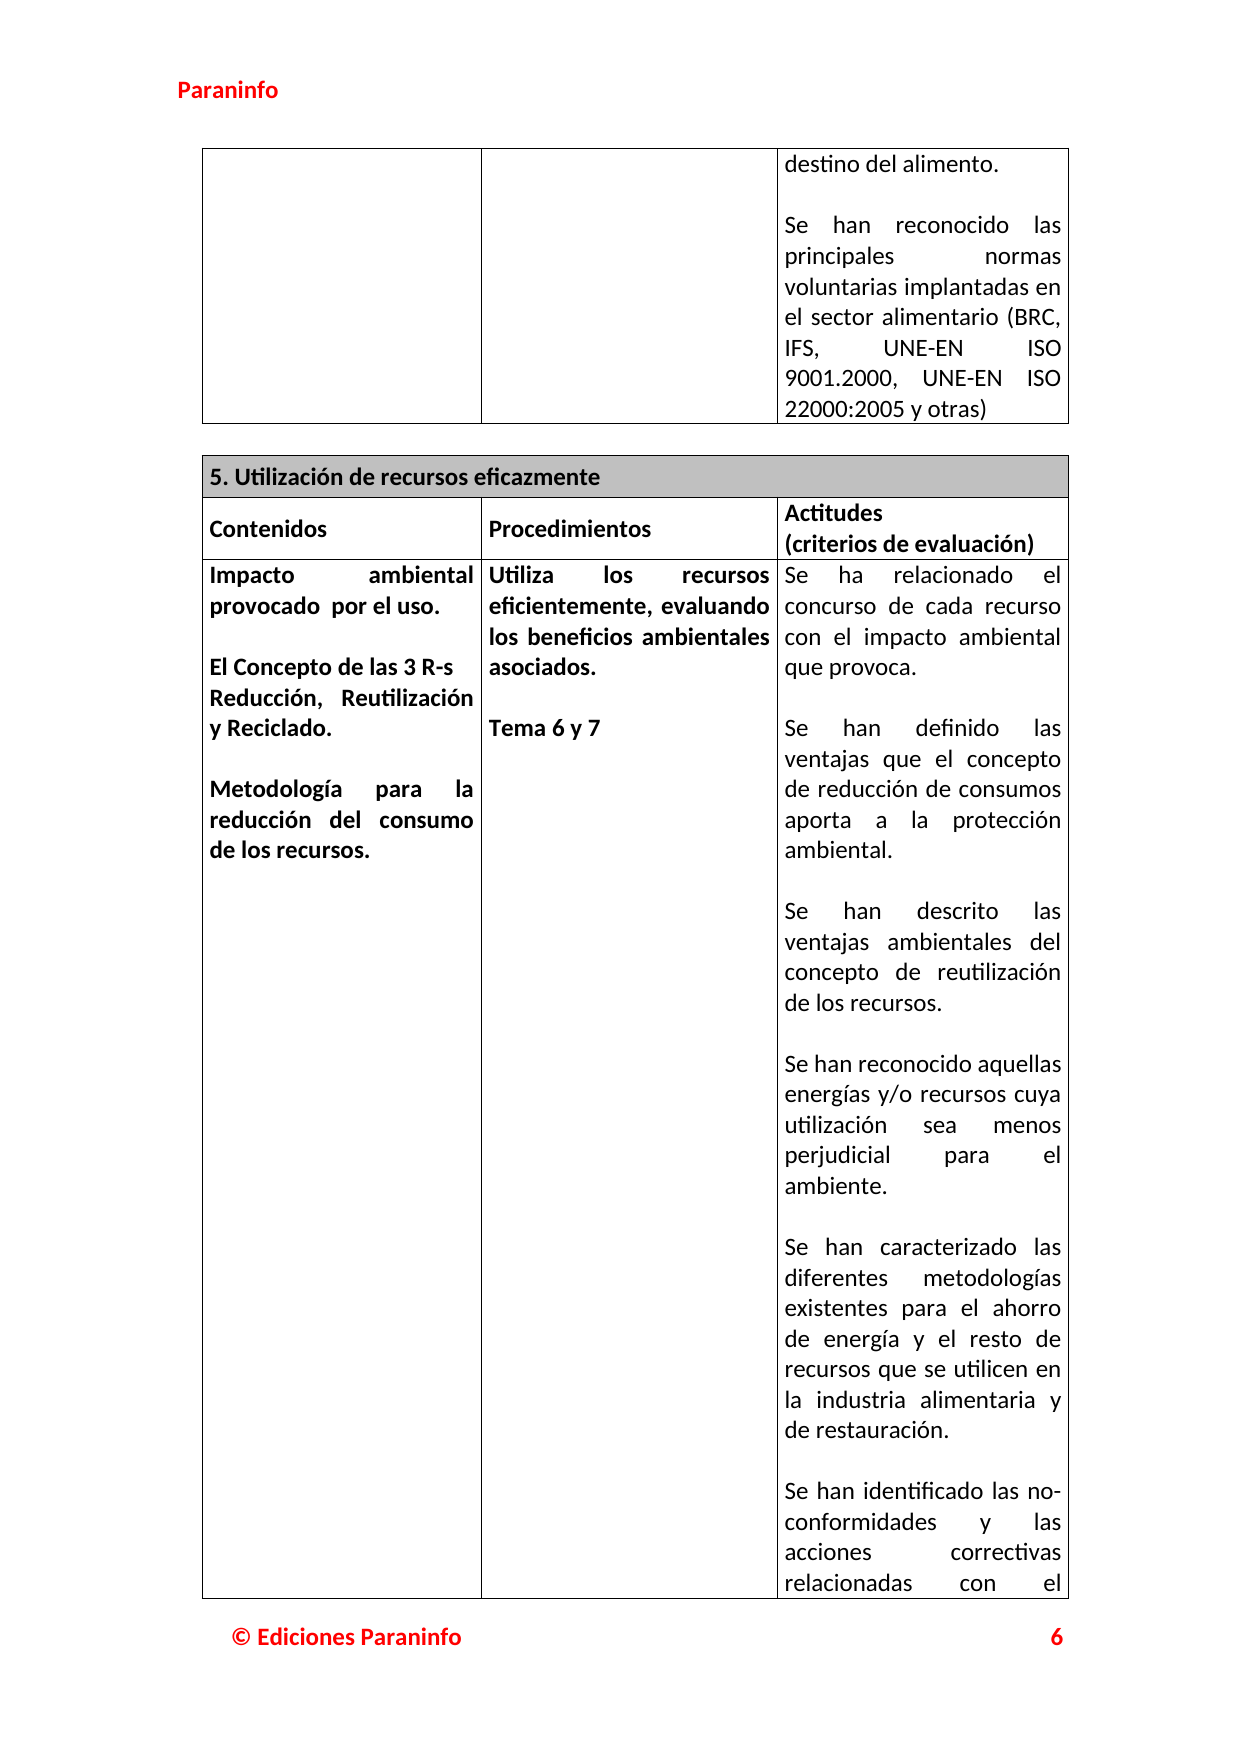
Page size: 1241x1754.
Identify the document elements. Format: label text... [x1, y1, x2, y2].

table_cell Procedimientos [482, 498, 777, 559]
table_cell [482, 149, 777, 423]
table_cell Actitudes (criterios de evaluación) [778, 498, 1068, 559]
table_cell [203, 560, 481, 1597]
table_cell Contenidos [203, 498, 481, 559]
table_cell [203, 149, 481, 423]
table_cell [482, 560, 777, 1597]
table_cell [778, 149, 1068, 423]
table_header 5. Utilización de recursos eficazmente [203, 456, 1068, 497]
